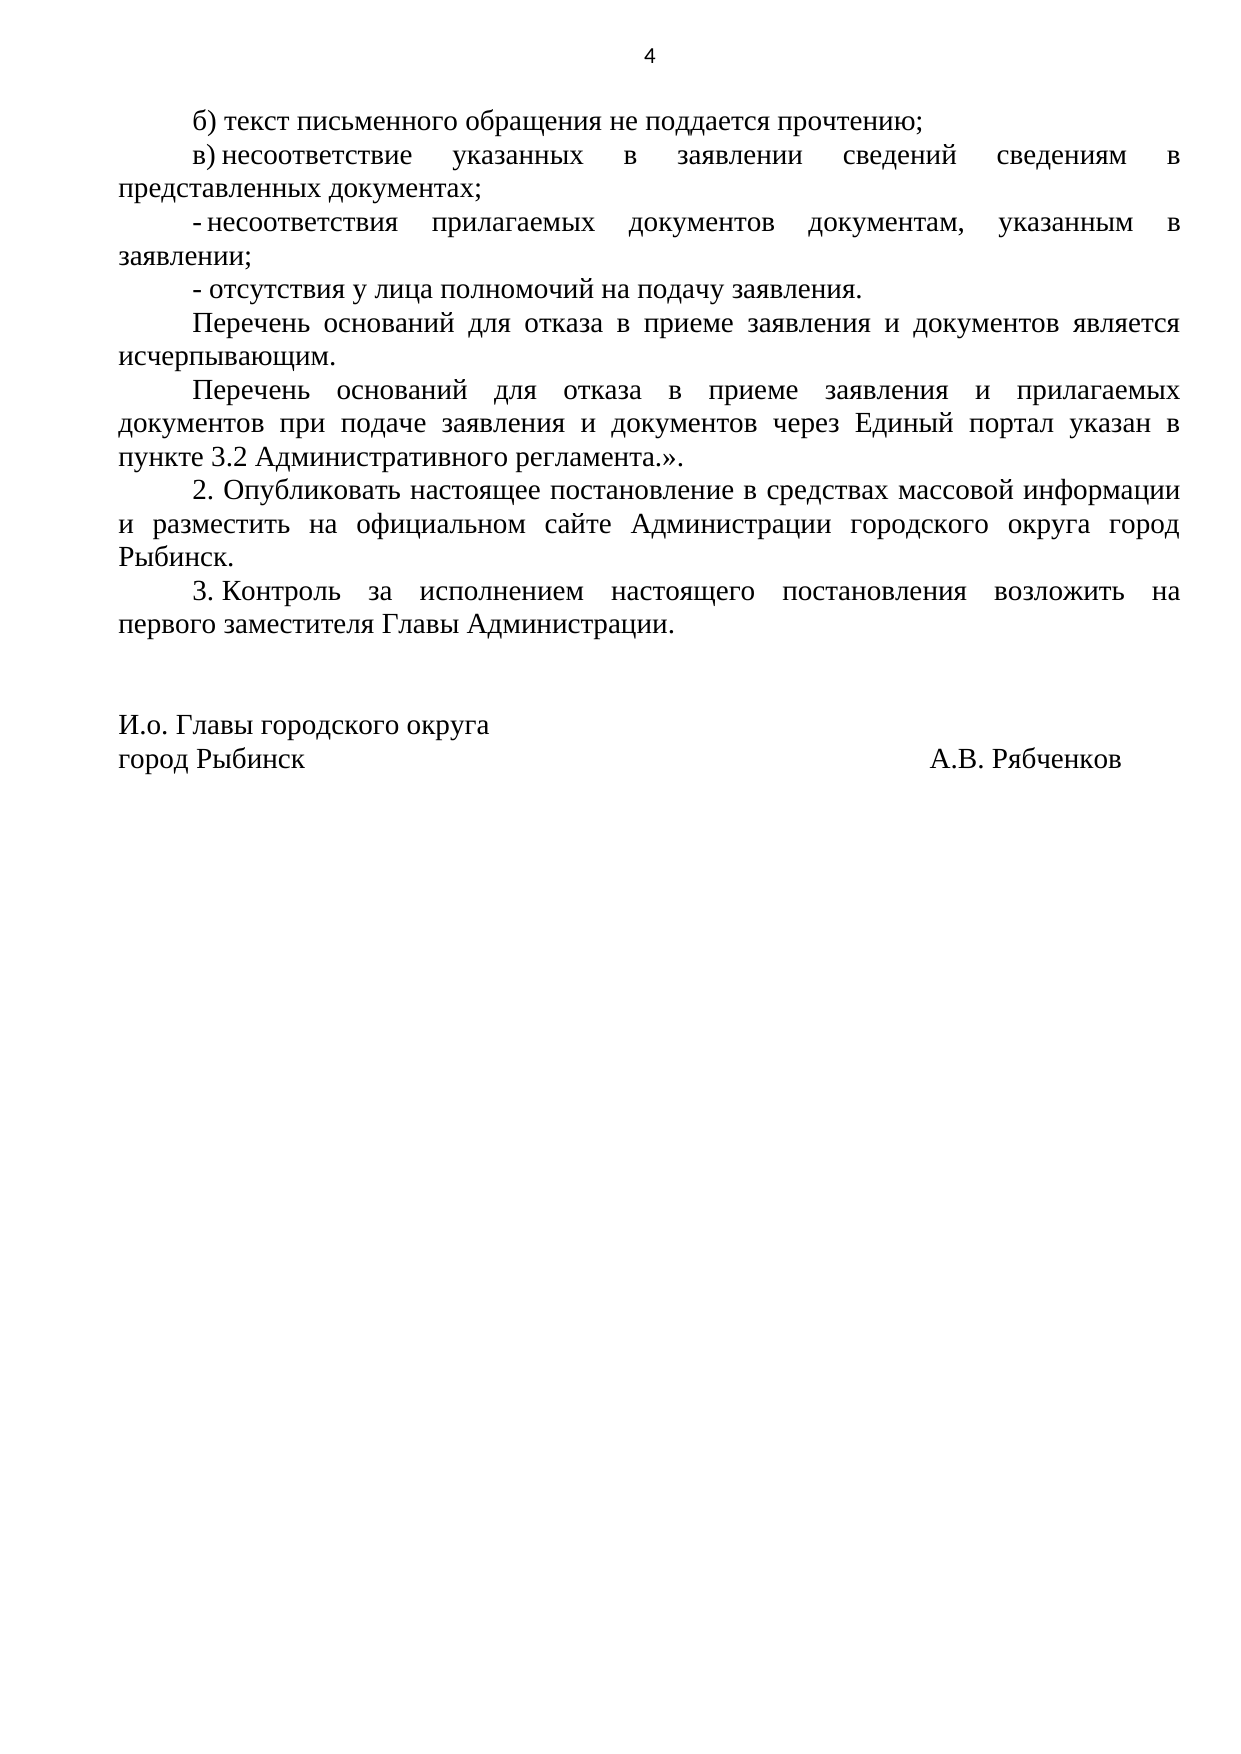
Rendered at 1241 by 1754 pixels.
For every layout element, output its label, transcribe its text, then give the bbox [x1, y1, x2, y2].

text Перечень оснований для отказа в приеме заявления и документов является исчерпывающим. [118, 305, 1181, 372]
text город Рыбинск А.В. Рябченков [118, 741, 1181, 774]
text И.о. Главы городского округа [118, 707, 1181, 741]
text - несоответствия прилагаемых документов документам, указанным в заявлении; [118, 204, 1181, 271]
text Перечень оснований для отказа в приеме заявления и прилагаемых документов при подаче заявления и документов через Единый портал указан в пункте 3.2 Административного регламента.». [118, 372, 1181, 472]
text б) текст письменного обращения не поддается прочтению; [118, 103, 1181, 137]
text в) несоответствие указанных в заявлении сведений сведениям в представленных документах; [118, 137, 1181, 204]
text 3. Контроль за исполнением настоящего постановления возложить на первого заместителя Главы Администрации. [118, 573, 1181, 640]
text - отсутствия у лица полномочий на подачу заявления. [118, 271, 1181, 305]
text 2. Опубликовать настоящее постановление в средствах массовой информации и разместить на официальном сайте Администрации городского округа город Рыбинск. [118, 472, 1181, 573]
